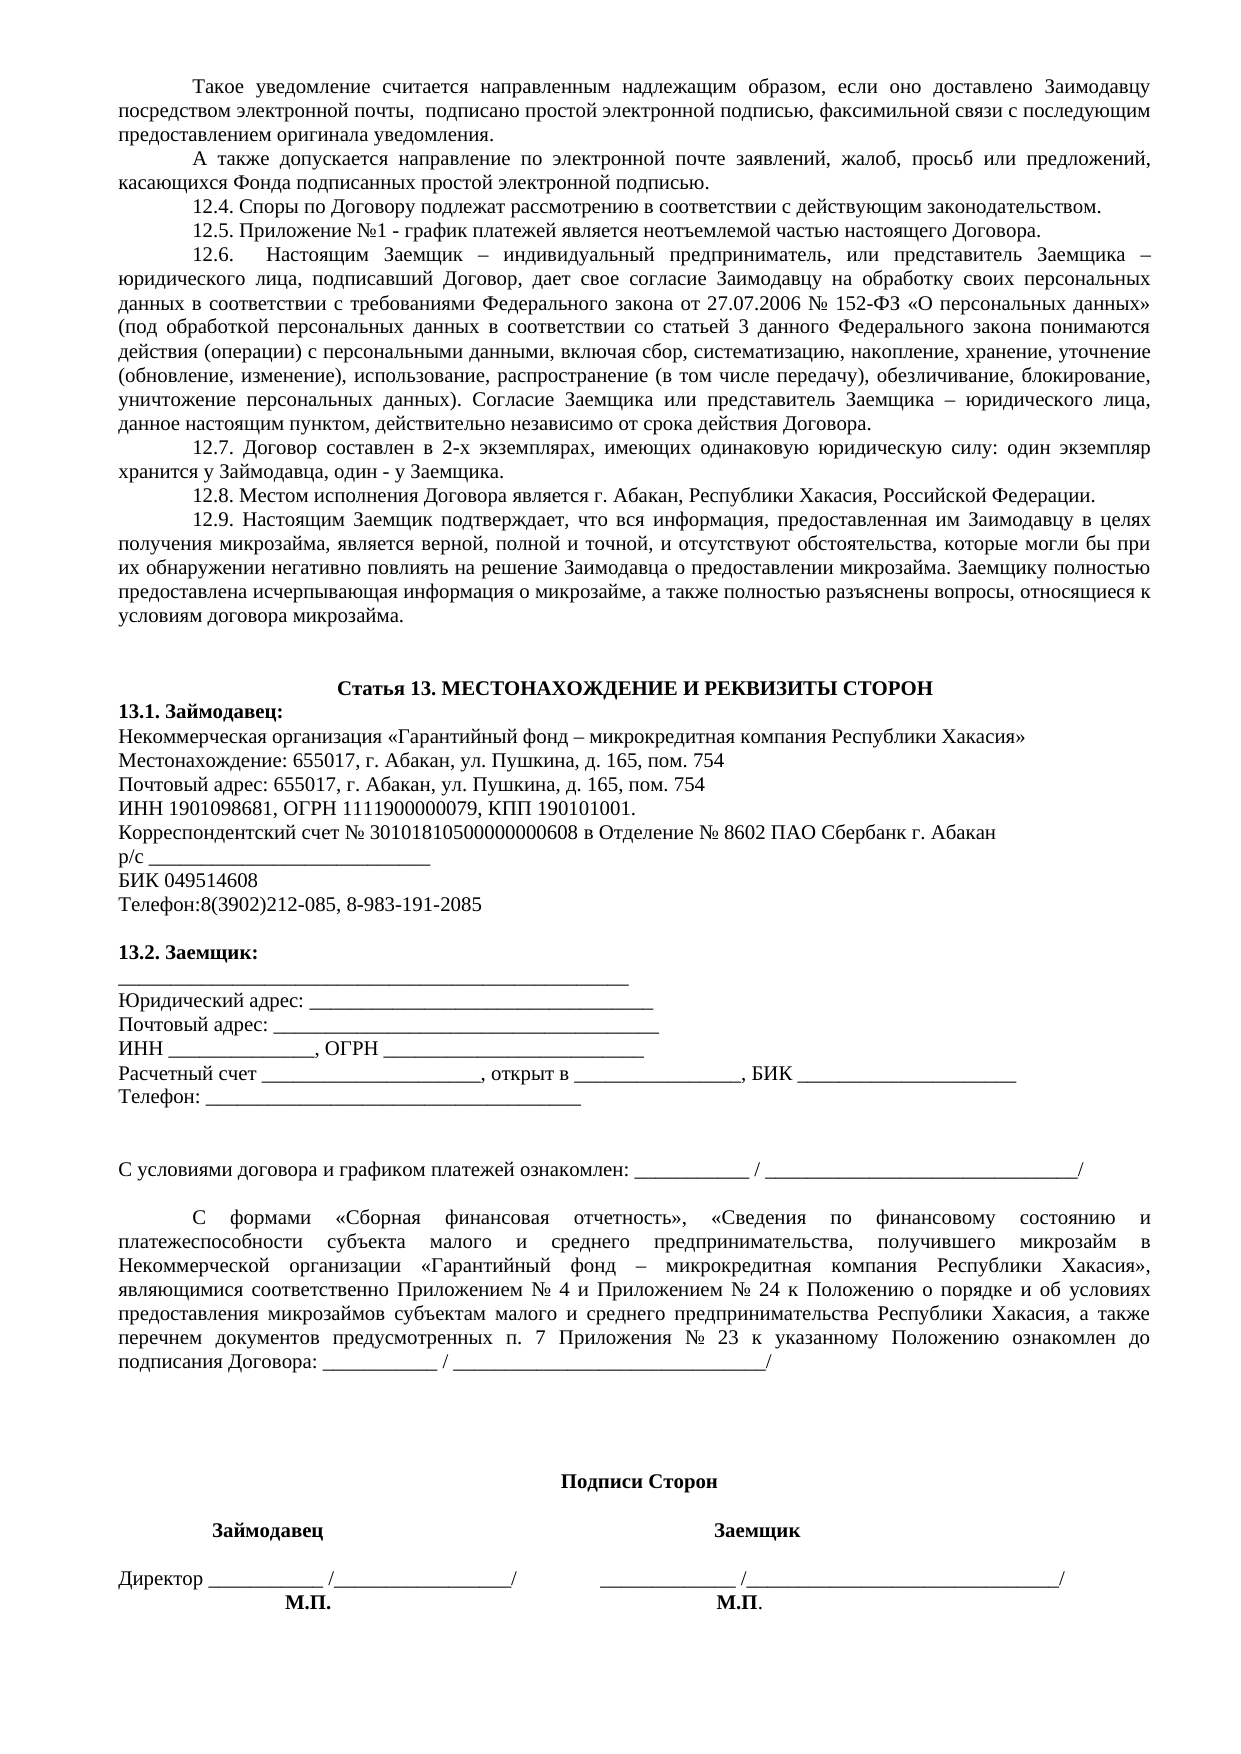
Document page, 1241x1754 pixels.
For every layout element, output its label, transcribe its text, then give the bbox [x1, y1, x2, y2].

text 12.5. Приложение №1 - график платежей является неотъемлемой частью настоящего Договора. [118, 218, 1152, 242]
text 12.8. Местом исполнения Договора является г. Абакан, Республики Хакасия, Российской Федерации. [118, 483, 1152, 507]
text Почтовый адрес: _____________________________________ [118, 1012, 1152, 1036]
text С условиями договора и графиком платежей ознакомлен: ___________ / ______________________________/ [118, 1157, 1152, 1181]
text М.П. М.П. [118, 1590, 1152, 1614]
text Телефон:8(3902)212-085, 8-983-191-2085 [118, 892, 1152, 916]
text 12.4. Споры по Договору подлежат рассмотрению в соответствии с действующим законодательством. [118, 194, 1152, 218]
text Местонахождение: 655017, г. Абакан, ул. Пушкина, д. 165, пом. 754 [118, 748, 1152, 772]
text Телефон: ____________________________________ [118, 1084, 1152, 1108]
text Некоммерческая организация «Гарантийный фонд – микрокредитная компания Республики Хакасия» [118, 723, 1152, 748]
text ИНН ______________, ОГРН _________________________ [118, 1036, 1152, 1060]
text 13.1. Займодавец: [118, 699, 1152, 723]
text Юридический адрес: _________________________________ [118, 988, 1152, 1012]
text р/с ___________________________ [118, 844, 1152, 868]
text Расчетный счет _____________________, открыт в ________________, БИК _____________________ [118, 1060, 1152, 1084]
text ИНН 1901098681, ОГРН 1111900000079, КПП 190101001. [118, 796, 1152, 820]
text Подписи Сторон [487, 1469, 1152, 1493]
text БИК 049514608 [118, 868, 1152, 892]
text 12.9. Настоящим Заемщик подтверждает, что вся информация, предоставленная им Заимодавцу в целях получения микрозайма, является верной, полной и точной, и отсутствуют обстоятельства, которые могли бы при их обнаружении негативно повлиять на решение Заимодавца о предоставлении микрозайма. Заемщику полностью предоставлена исчерпывающая информация о микрозайме, а также полностью разъяснены вопросы, относящиеся к условиям договора микрозайма. [118, 507, 1152, 627]
text 13.2. Заемщик: [118, 940, 1152, 964]
list Настоящим Заемщик – индивидуальный предприниматель, или представитель Заемщика – юридического лица, подписавший Договор, дает свое согласие Заимодавцу на обработку своих персональных данных в соответствии с требованиями Федерального закона от 27.07.2006 № 152-ФЗ «О персональных данных» (под обработкой персональных данных в соответствии со статьей 3 данного Федерального закона понимаются действия (операции) с персональными данными, включая сбор, систематизацию, накопление, хранение, уточнение (обновление, изменение), использование, распространение (в том числе передачу), обезличивание, блокирование, уничтожение персональных данных). Согласие Заемщика или представитель Заемщика – юридического лица, данное настоящим пунктом, действительно независимо от срока действия Договора. [118, 242, 1152, 435]
text Такое уведомление считается направленным надлежащим образом, если оно доставлено Заимодавцу посредством электронной почты, подписано простой электронной подписью, факсимильной связи с последующим предоставлением оригинала уведомления. [118, 74, 1152, 146]
text А также допускается направление по электронной почте заявлений, жалоб, просьб или предложений, касающихся Фонда подписанных простой электронной подписью. [118, 146, 1152, 194]
text 12.7. Договор составлен в 2-х экземплярах, имеющих одинаковую юридическую силу: один экземпляр хранится у Займодавца, один - у Заемщика. [118, 435, 1152, 483]
text Статья 13. МЕСТОНАХОЖДЕНИЕ И РЕКВИЗИТЫ СТОРОН [118, 675, 1152, 699]
text Корреспондентский счет № 30101810500000000608 в Отделение № 8602 ПАО Сбербанк г. Абакан [118, 820, 1152, 844]
text Займодавец Заемщик [118, 1518, 1152, 1542]
text Директор ___________ /_________________/ _____________ /______________________________/ [118, 1566, 1152, 1590]
text Почтовый адрес: 655017, г. Абакан, ул. Пушкина, д. 165, пом. 754 [118, 772, 1152, 796]
text _________________________________________________ [118, 964, 1152, 988]
text С формами «Сборная финансовая отчетность», «Сведения по финансовому состоянию и платежеспособности субъекта малого и среднего предпринимательства, получившего микрозайм в Некоммерческой организации «Гарантийный фонд – микрокредитная компания Республики Хакасия», являющимися соответственно Приложением № 4 и Приложением № 24 к Положению о порядке и об условиях предоставления микрозаймов субъектам малого и среднего предпринимательства Республики Хакасия, а также перечнем документов предусмотренных п. 7 Приложения № 23 к указанному Положению ознакомлен до подписания Договора: ___________ / ______________________________/ [118, 1205, 1152, 1373]
